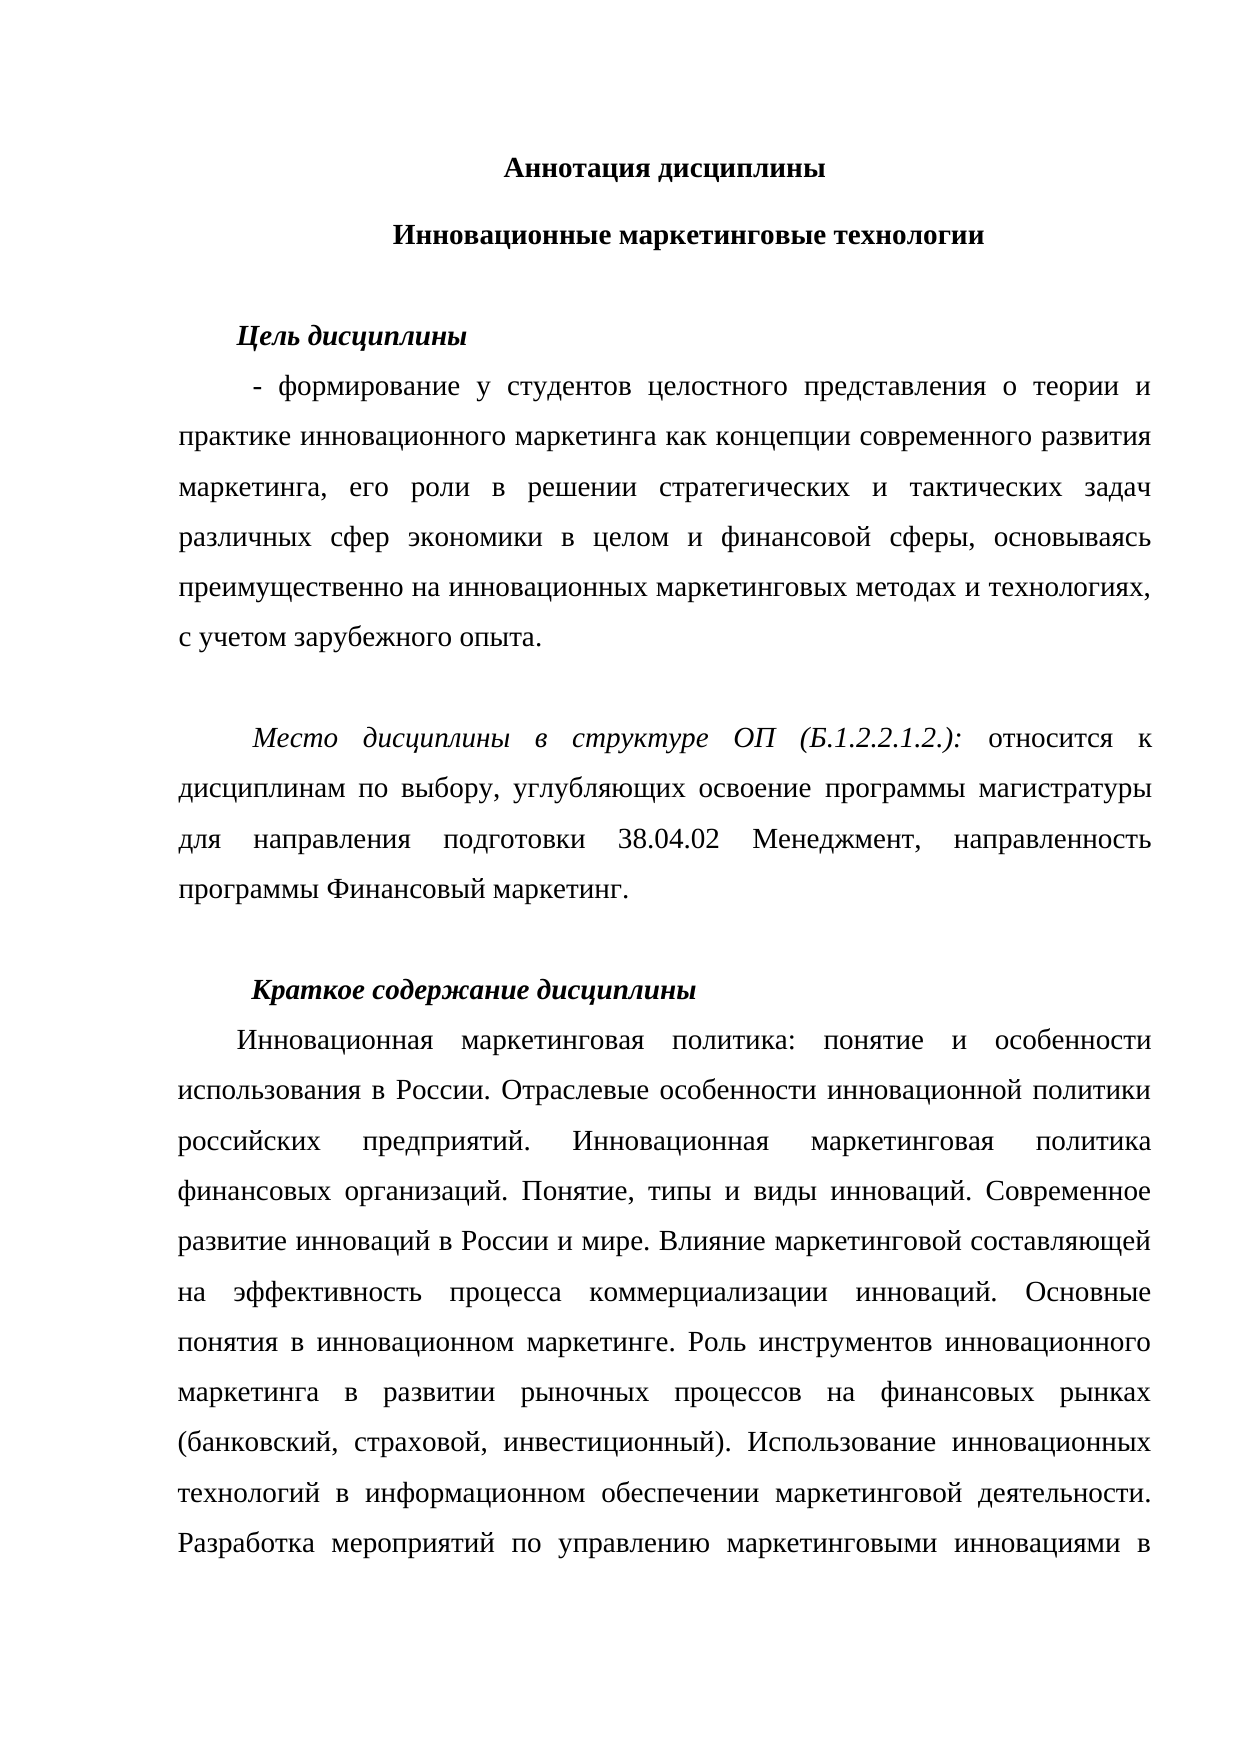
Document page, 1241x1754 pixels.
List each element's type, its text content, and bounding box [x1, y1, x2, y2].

text Краткое содержание дисциплины [177, 972, 1154, 1005]
text Место дисциплины в структуре ОП (Б.1.2.2.1.2.): относится к дисциплинам по выбору, углубляющих освоение программы магистратуры для направления подготовки 38.04.02 Менеджмент, направленность программы Финансовый маркетинг. [178, 720, 1152, 905]
text - формирование у студентов целостного представления о теории и практике инновационного маркетинга как концепции современного развития маркетинга, его роли в решении стратегических и тактических задач различных сфер экономики в целом и финансовой сферы, основываясь преимущественно на инновационных маркетинговых методах и технологиях, с учетом зарубежного опыта. [178, 368, 1152, 653]
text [177, 1022, 1152, 1559]
text Инновационные маркетинговые технологии [177, 217, 1154, 251]
text Цель дисциплины [177, 318, 1154, 351]
text Аннотация дисциплины [177, 150, 1152, 183]
